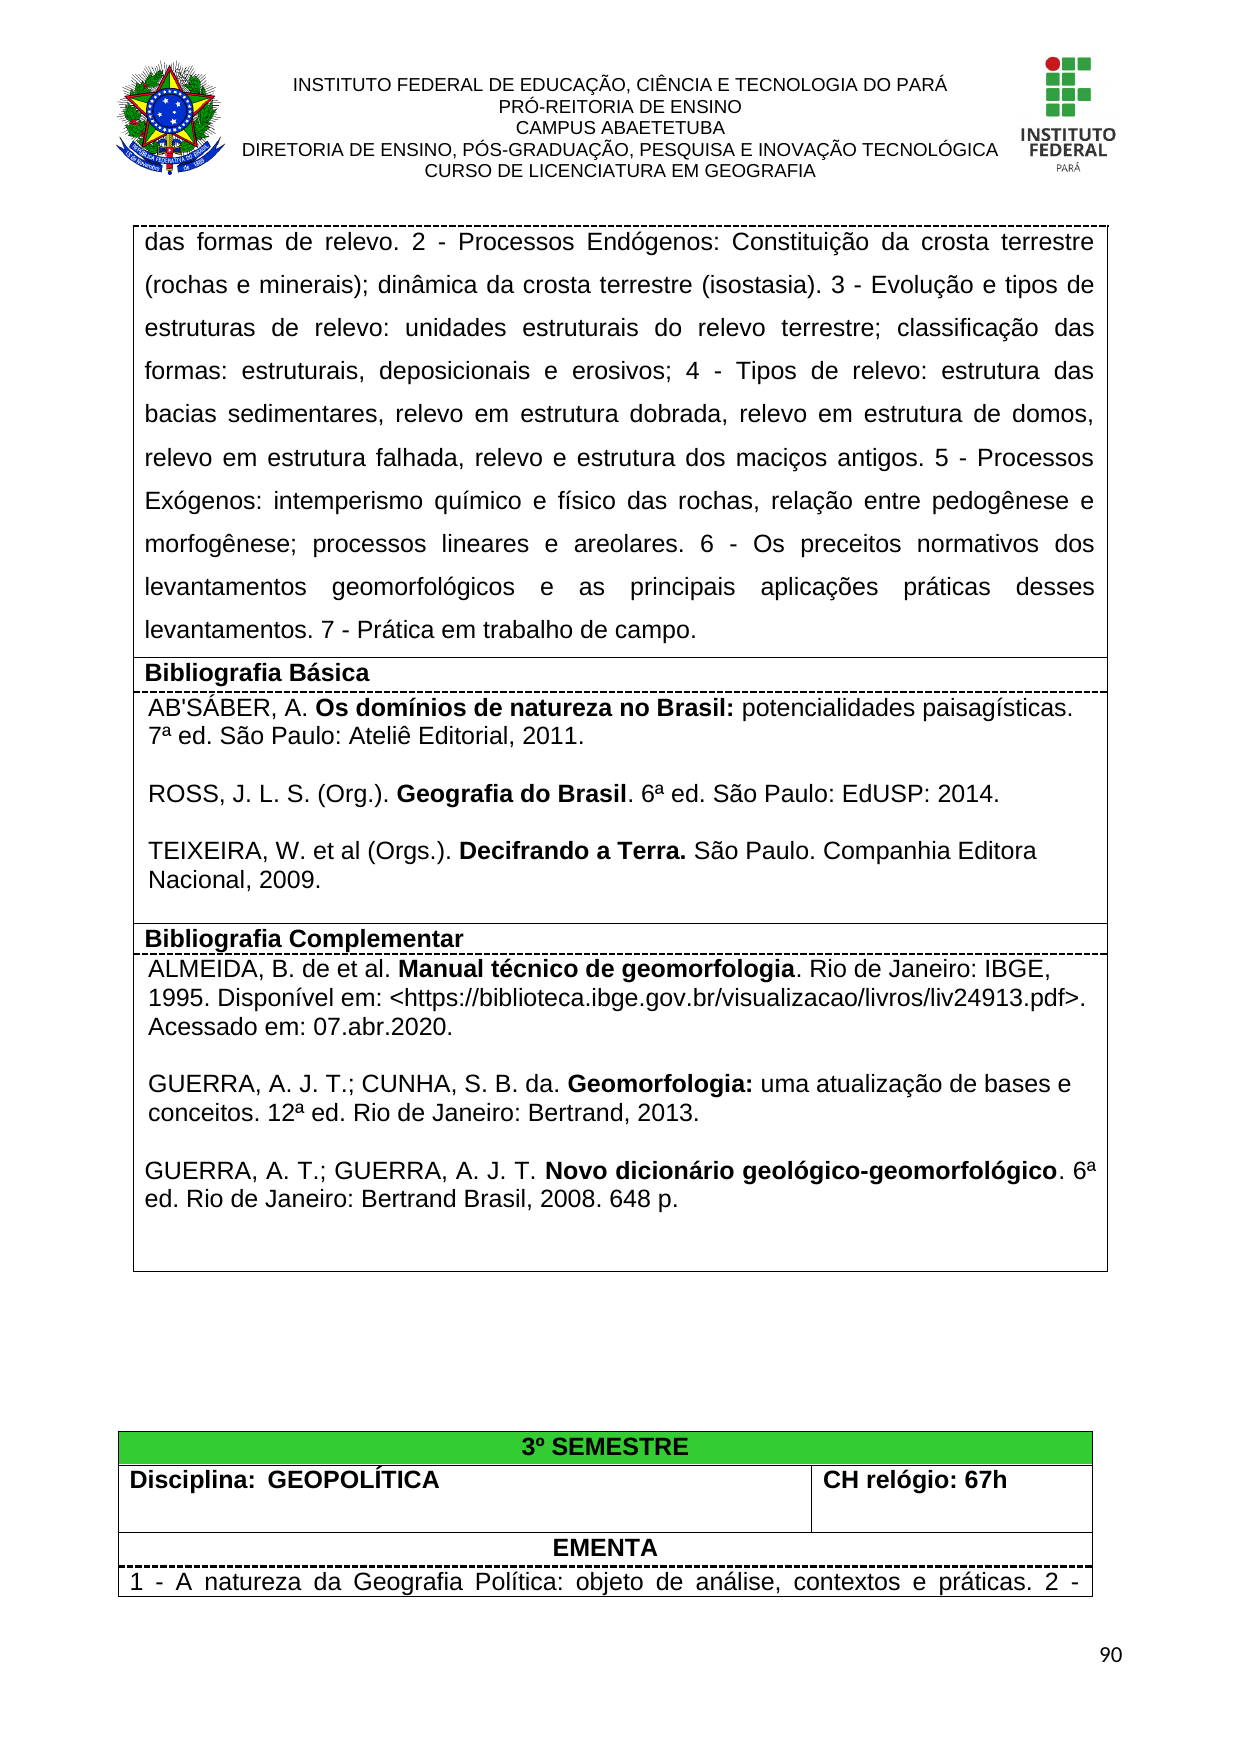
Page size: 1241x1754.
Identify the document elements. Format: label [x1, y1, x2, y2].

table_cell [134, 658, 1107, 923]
picture [110, 57, 228, 177]
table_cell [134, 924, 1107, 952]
picture [1015, 53, 1119, 174]
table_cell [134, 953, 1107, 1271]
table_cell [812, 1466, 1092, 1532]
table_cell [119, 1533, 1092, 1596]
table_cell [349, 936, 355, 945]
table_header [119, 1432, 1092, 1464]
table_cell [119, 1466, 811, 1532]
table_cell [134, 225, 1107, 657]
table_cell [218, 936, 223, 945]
